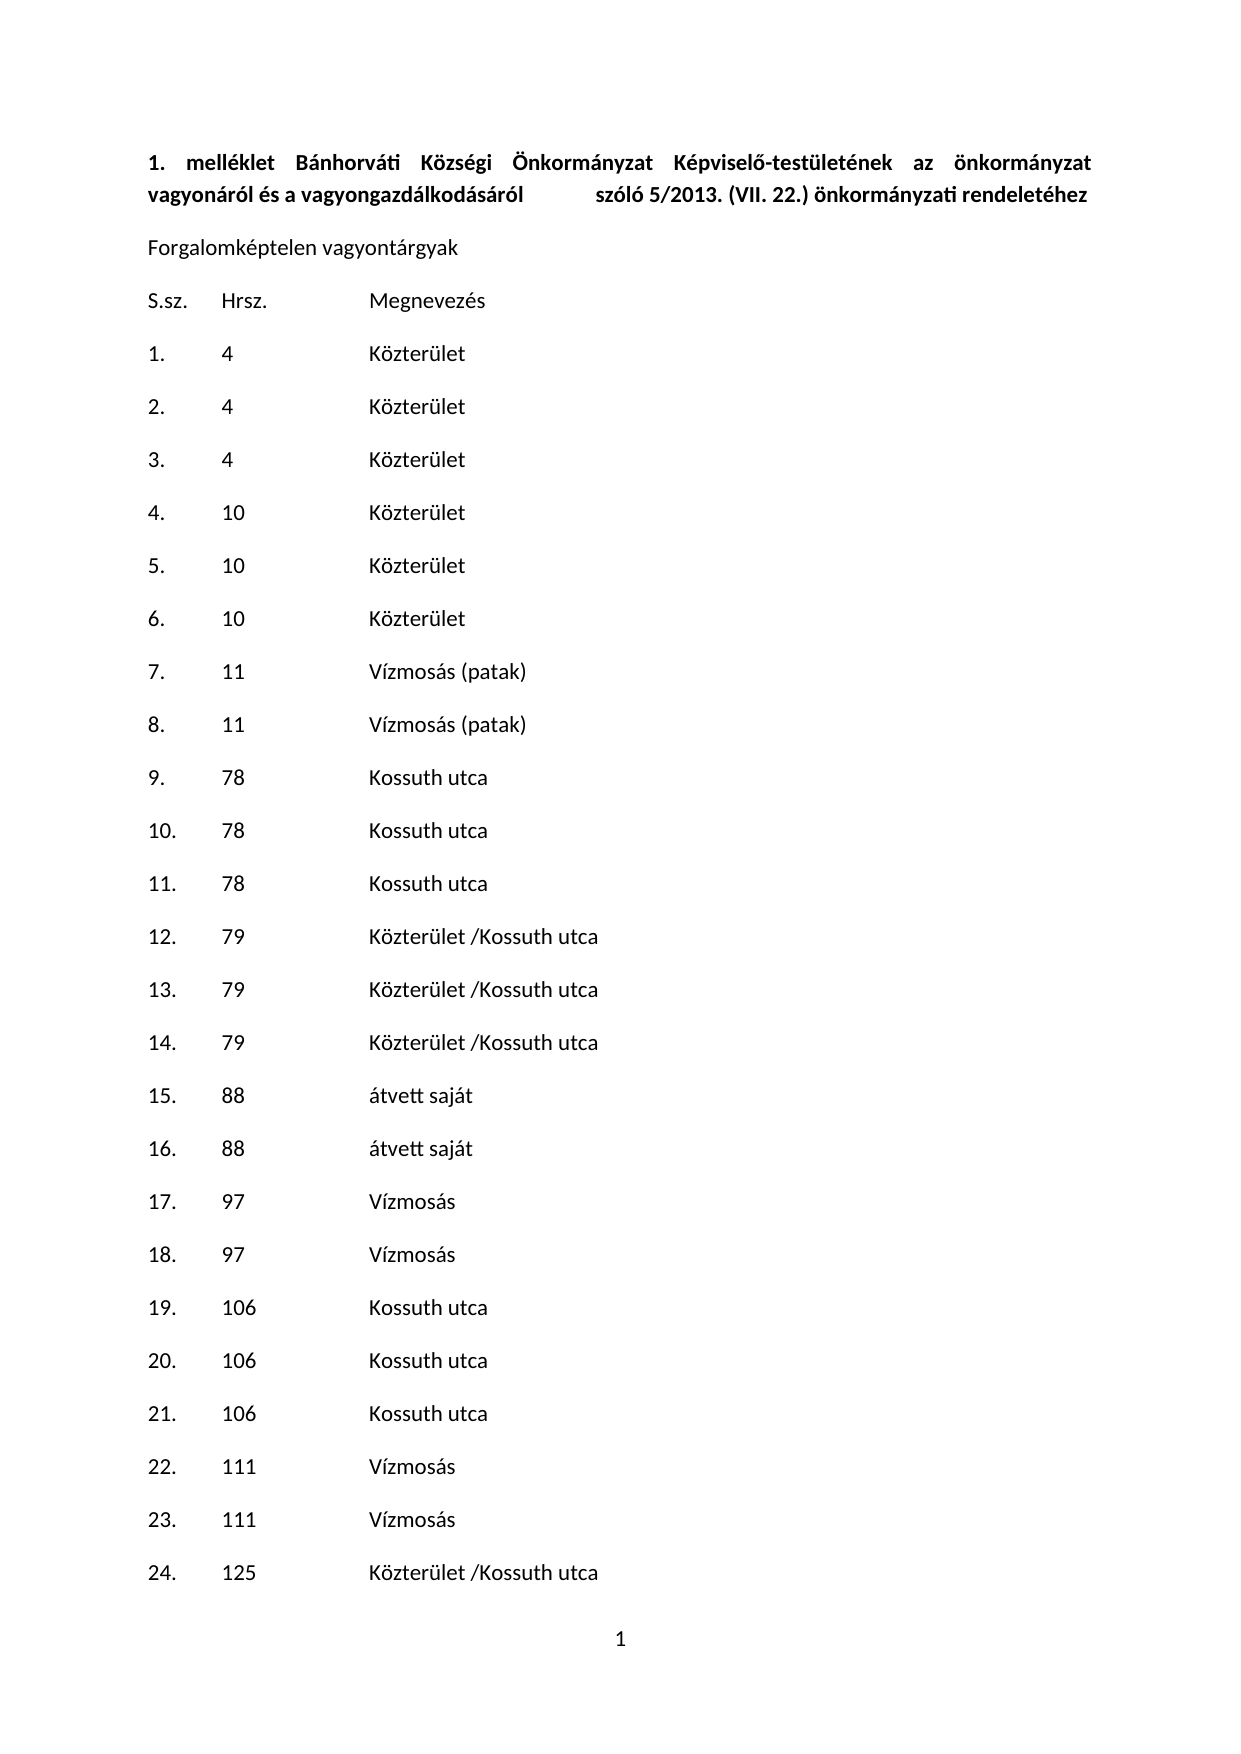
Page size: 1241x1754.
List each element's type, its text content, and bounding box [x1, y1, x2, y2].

text 16. 88 átvett saját [148, 1134, 1093, 1162]
text 10. 78 Kossuth utca [148, 816, 1093, 844]
text 7. 11 Vízmosás (patak) [148, 657, 1093, 685]
text 6. 10 Közterület [148, 604, 1093, 632]
text 2. 4 Közterület [148, 392, 1093, 420]
text 1. 4 Közterület [148, 339, 1093, 367]
text S.sz. Hrsz. Megnevezés [148, 286, 1093, 314]
text 14. 79 Közterület /Kossuth utca [148, 1028, 1093, 1056]
text 22. 111 Vízmosás [148, 1452, 1093, 1480]
text 20. 106 Kossuth utca [148, 1346, 1093, 1374]
text 5. 10 Közterület [148, 551, 1093, 579]
text 21. 106 Kossuth utca [148, 1399, 1093, 1427]
text 18. 97 Vízmosás [148, 1240, 1093, 1268]
text 3. 4 Közterület [148, 445, 1093, 473]
text 19. 106 Kossuth utca [148, 1293, 1093, 1321]
text 13. 79 Közterület /Kossuth utca [148, 975, 1093, 1003]
text Forgalomképtelen vagyontárgyak [148, 233, 1093, 261]
text 24. 125 Közterület /Kossuth utca [148, 1558, 1093, 1586]
text 15. 88 átvett saját [148, 1081, 1093, 1109]
text 8. 11 Vízmosás (patak) [148, 710, 1093, 738]
text 23. 111 Vízmosás [148, 1505, 1093, 1533]
text 17. 97 Vízmosás [148, 1187, 1093, 1215]
text 4. 10 Közterület [148, 498, 1093, 526]
text 11. 78 Kossuth utca [148, 869, 1093, 897]
text 12. 79 Közterület /Kossuth utca [148, 922, 1093, 950]
text 9. 78 Kossuth utca [148, 763, 1093, 791]
text 1. melléklet Bánhorváti Községi Önkormányzat Képviselő-testületének az önkormányzat vagyonáról és a vagyongazdálkodásáról szóló 5/2013. (VII. 22.) önkormányzati rendeletéhez [148, 148, 1093, 208]
